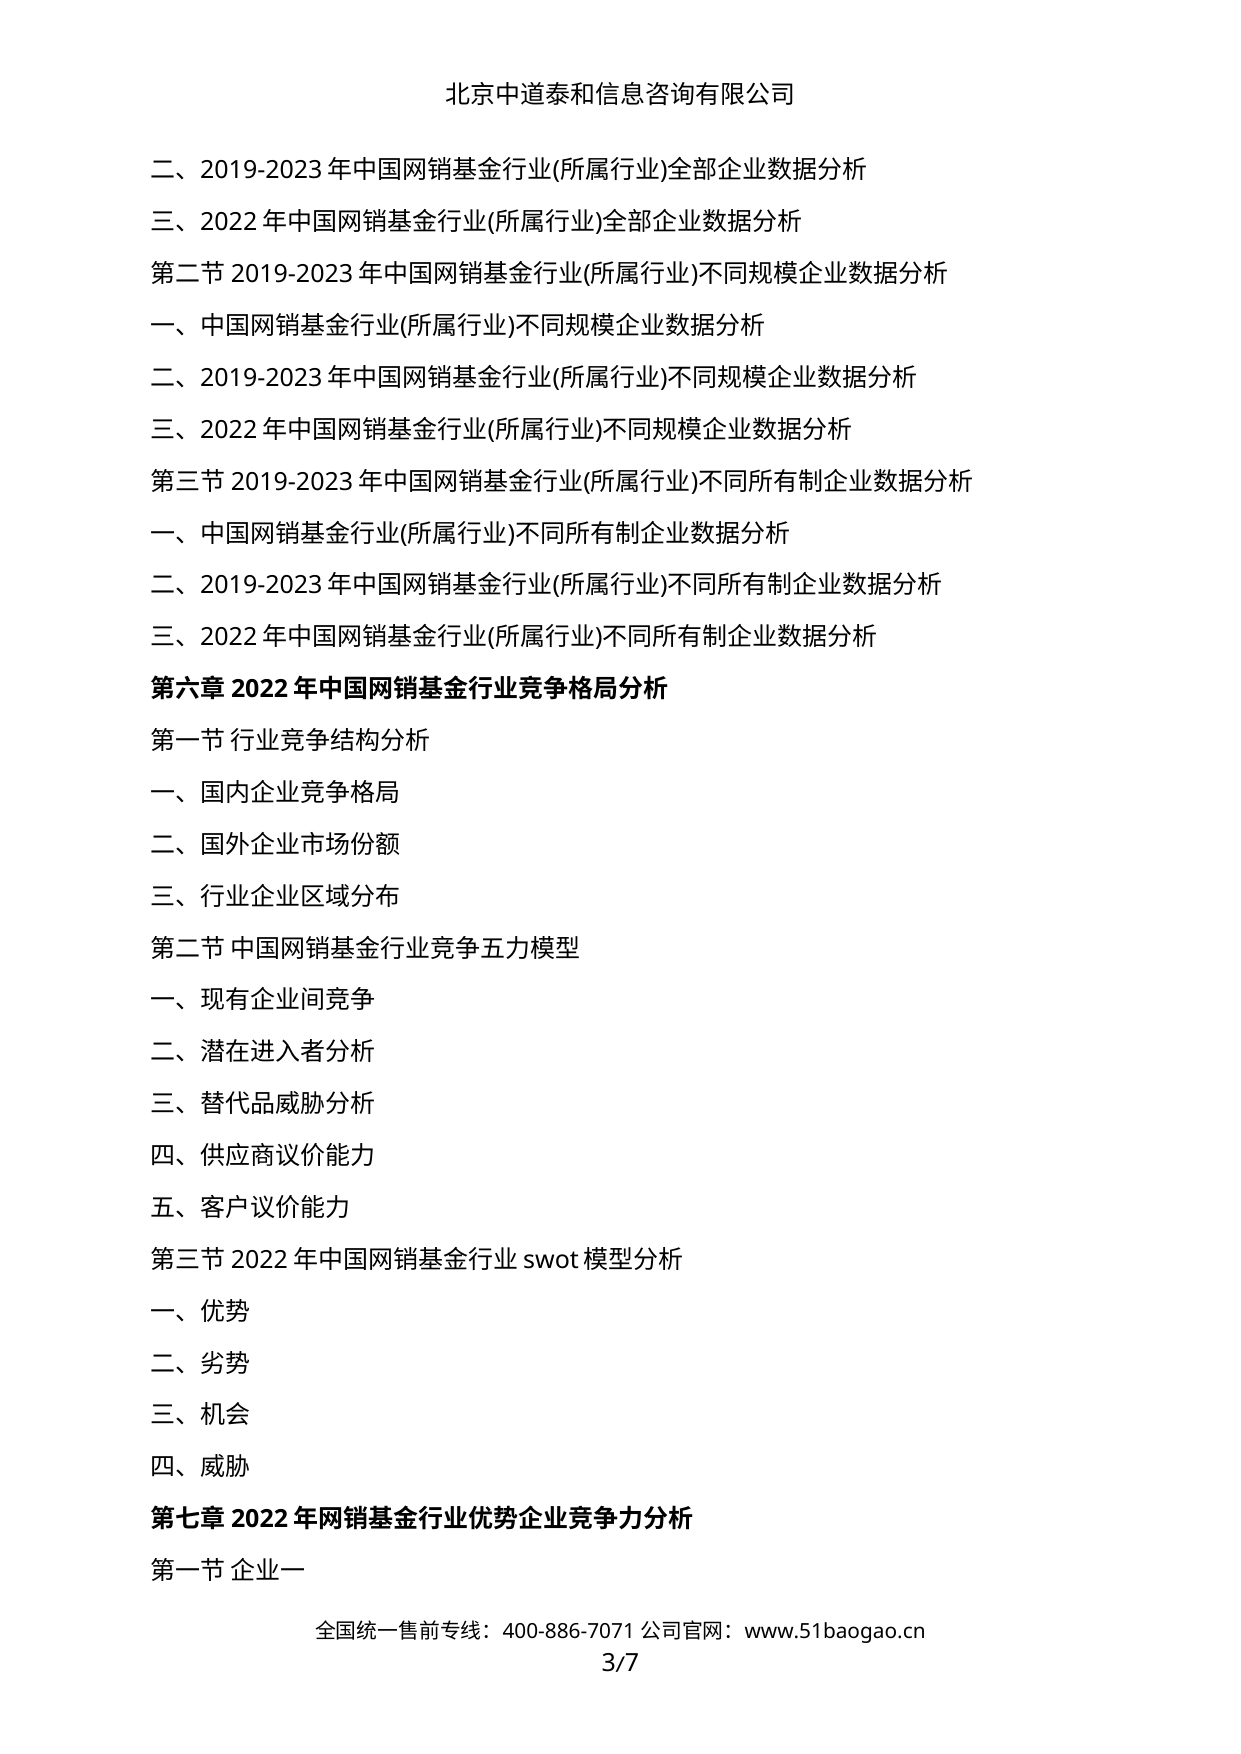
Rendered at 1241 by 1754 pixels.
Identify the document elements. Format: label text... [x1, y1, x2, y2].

text 一、国内企业竞争格局 [150, 772, 1090, 809]
text 第七章 2022年网销基金行业优势企业竞争力分析 [150, 1499, 1090, 1535]
text 二、国外企业市场份额 [150, 824, 1090, 861]
text 第六章 2022年中国网销基金行业竞争格局分析 [150, 669, 1090, 705]
text 三、2022年中国网销基金行业(所属行业)全部企业数据分析 [150, 202, 1090, 238]
text 三、行业企业区域分布 [150, 876, 1090, 912]
text 二、潜在进入者分析 [150, 1032, 1090, 1068]
text 四、供应商议价能力 [150, 1136, 1090, 1172]
text 一、现有企业间竞争 [150, 980, 1090, 1016]
text 第二节 中国网销基金行业竞争五力模型 [150, 928, 1090, 964]
text 三、替代品威胁分析 [150, 1084, 1090, 1120]
text 一、优势 [150, 1291, 1090, 1327]
text 二、2019-2023年中国网销基金行业(所属行业)全部企业数据分析 [150, 150, 1090, 186]
text 三、2022年中国网销基金行业(所属行业)不同规模企业数据分析 [150, 409, 1090, 446]
text 第三节 2019-2023年中国网销基金行业(所属行业)不同所有制企业数据分析 [150, 461, 1090, 497]
text 第一节 企业一 [150, 1551, 1090, 1587]
text 三、2022年中国网销基金行业(所属行业)不同所有制企业数据分析 [150, 617, 1090, 653]
text 四、威胁 [150, 1447, 1090, 1483]
text 二、2019-2023年中国网销基金行业(所属行业)不同规模企业数据分析 [150, 357, 1090, 394]
text 二、2019-2023年中国网销基金行业(所属行业)不同所有制企业数据分析 [150, 565, 1090, 601]
text 五、客户议价能力 [150, 1187, 1090, 1224]
text 第一节 行业竞争结构分析 [150, 721, 1090, 757]
text 二、劣势 [150, 1343, 1090, 1379]
text 三、机会 [150, 1395, 1090, 1431]
text 一、中国网销基金行业(所属行业)不同规模企业数据分析 [150, 306, 1090, 342]
text 第三节 2022年中国网销基金行业swot模型分析 [150, 1239, 1090, 1276]
text 第二节 2019-2023年中国网销基金行业(所属行业)不同规模企业数据分析 [150, 254, 1090, 290]
text 一、中国网销基金行业(所属行业)不同所有制企业数据分析 [150, 513, 1090, 549]
